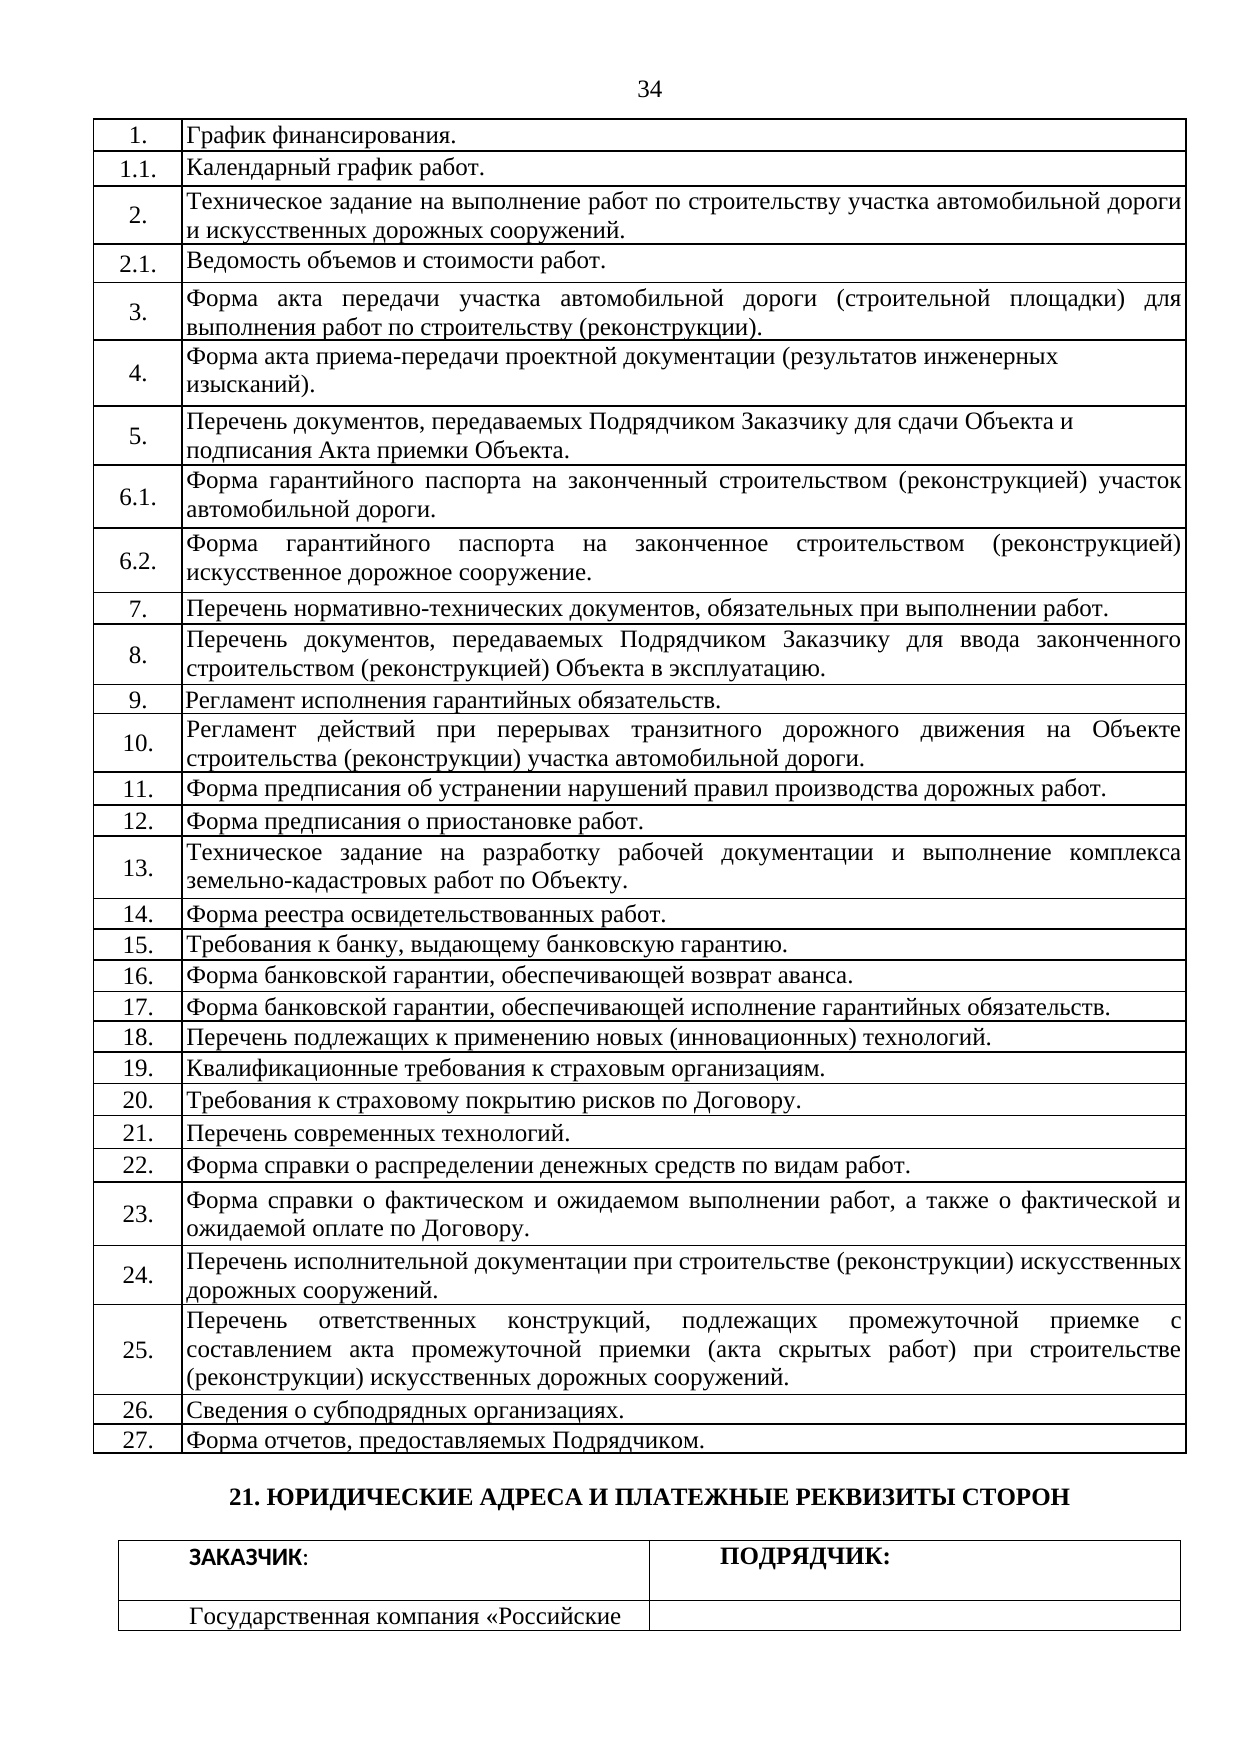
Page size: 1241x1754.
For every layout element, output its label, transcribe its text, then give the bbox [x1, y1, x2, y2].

table_cell Форма справки о распределении денежных средств по видам работ. [183, 1149, 1185, 1181]
table_cell 8. [94, 625, 181, 684]
table_cell Форма гарантийного паспорта на законченный строительством (реконструкцией) участок автомобильной дороги. [183, 466, 1185, 527]
table_cell 1.1. [94, 152, 181, 185]
table_cell Форма справки о фактическом и ожидаемом выполнении работ, а также о фактической и ожидаемой оплате по Договору. [183, 1183, 1185, 1244]
table_cell Перечень подлежащих к применению новых (инновационных) технологий. [183, 1022, 1185, 1051]
table_cell Ведомость объемов и стоимости работ. [183, 245, 1185, 281]
table_cell 21. [94, 1116, 181, 1148]
table_cell График финансирования. [183, 120, 1185, 150]
table_cell 20. [94, 1084, 181, 1115]
table_cell 13. [94, 837, 181, 897]
table_cell 7. [94, 593, 181, 623]
table_cell 24. [94, 1246, 181, 1303]
table_cell Техническое задание на выполнение работ по строительству участка автомобильной дороги и искусственных дорожных сооружений. [183, 187, 1185, 243]
table_cell 11. [94, 773, 181, 804]
table_cell 2. [94, 187, 181, 243]
table_cell 19. [94, 1053, 181, 1083]
table_cell Техническое задание на разработку рабочей документации и выполнение комплекса земельно-кадастровых работ по Объекту. [183, 837, 1185, 897]
table_cell Календарный график работ. [183, 152, 1185, 185]
table_cell 23. [94, 1183, 181, 1244]
table_cell 3. [94, 283, 181, 339]
table_cell 6.2. [94, 529, 181, 592]
table_cell Квалификационные требования к страховым организациям. [183, 1053, 1185, 1083]
table_cell 5. [94, 407, 181, 464]
table_cell 1. [94, 120, 181, 150]
table_cell 10. [94, 714, 181, 771]
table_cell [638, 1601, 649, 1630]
table_cell Регламент действий при перерывах транзитного дорожного движения на Объекте строительства (реконструкции) участка автомобильной дороги. [183, 714, 1185, 771]
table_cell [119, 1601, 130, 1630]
table_cell 6.1. [94, 466, 181, 527]
text 21. ЮРИДИЧЕСКИЕ АДРЕСА И ПЛАТЕЖНЫЕ РЕКВИЗИТЫ СТОРОН [118, 1482, 1181, 1511]
table_cell 22. [94, 1149, 181, 1181]
table_cell Требования к банку, выдающему банковскую гарантию. [183, 930, 1185, 959]
table_cell Форма предписания об устранении нарушений правил производства дорожных работ. [183, 773, 1185, 804]
table_cell Перечень нормативно-технических документов, обязательных при выполнении работ. [183, 593, 1185, 623]
table_cell 2.1. [94, 245, 181, 281]
table_cell 25. [94, 1305, 181, 1393]
table_header ПОДРЯДЧИК: [650, 1541, 1180, 1600]
table_cell Перечень современных технологий. [183, 1116, 1185, 1148]
table_cell Форма гарантийного паспорта на законченное строительством (реконструкцией) искусственное дорожное сооружение. [183, 529, 1185, 592]
table_cell Форма банковской гарантии, обеспечивающей возврат аванса. [183, 961, 1185, 991]
table_cell 16. [94, 961, 181, 991]
table_header Заказчик: [119, 1541, 649, 1600]
table_cell 4. [94, 341, 181, 405]
table_cell Требования к страховому покрытию рисков по Договору. [183, 1084, 1185, 1115]
table_cell [650, 1601, 1180, 1630]
